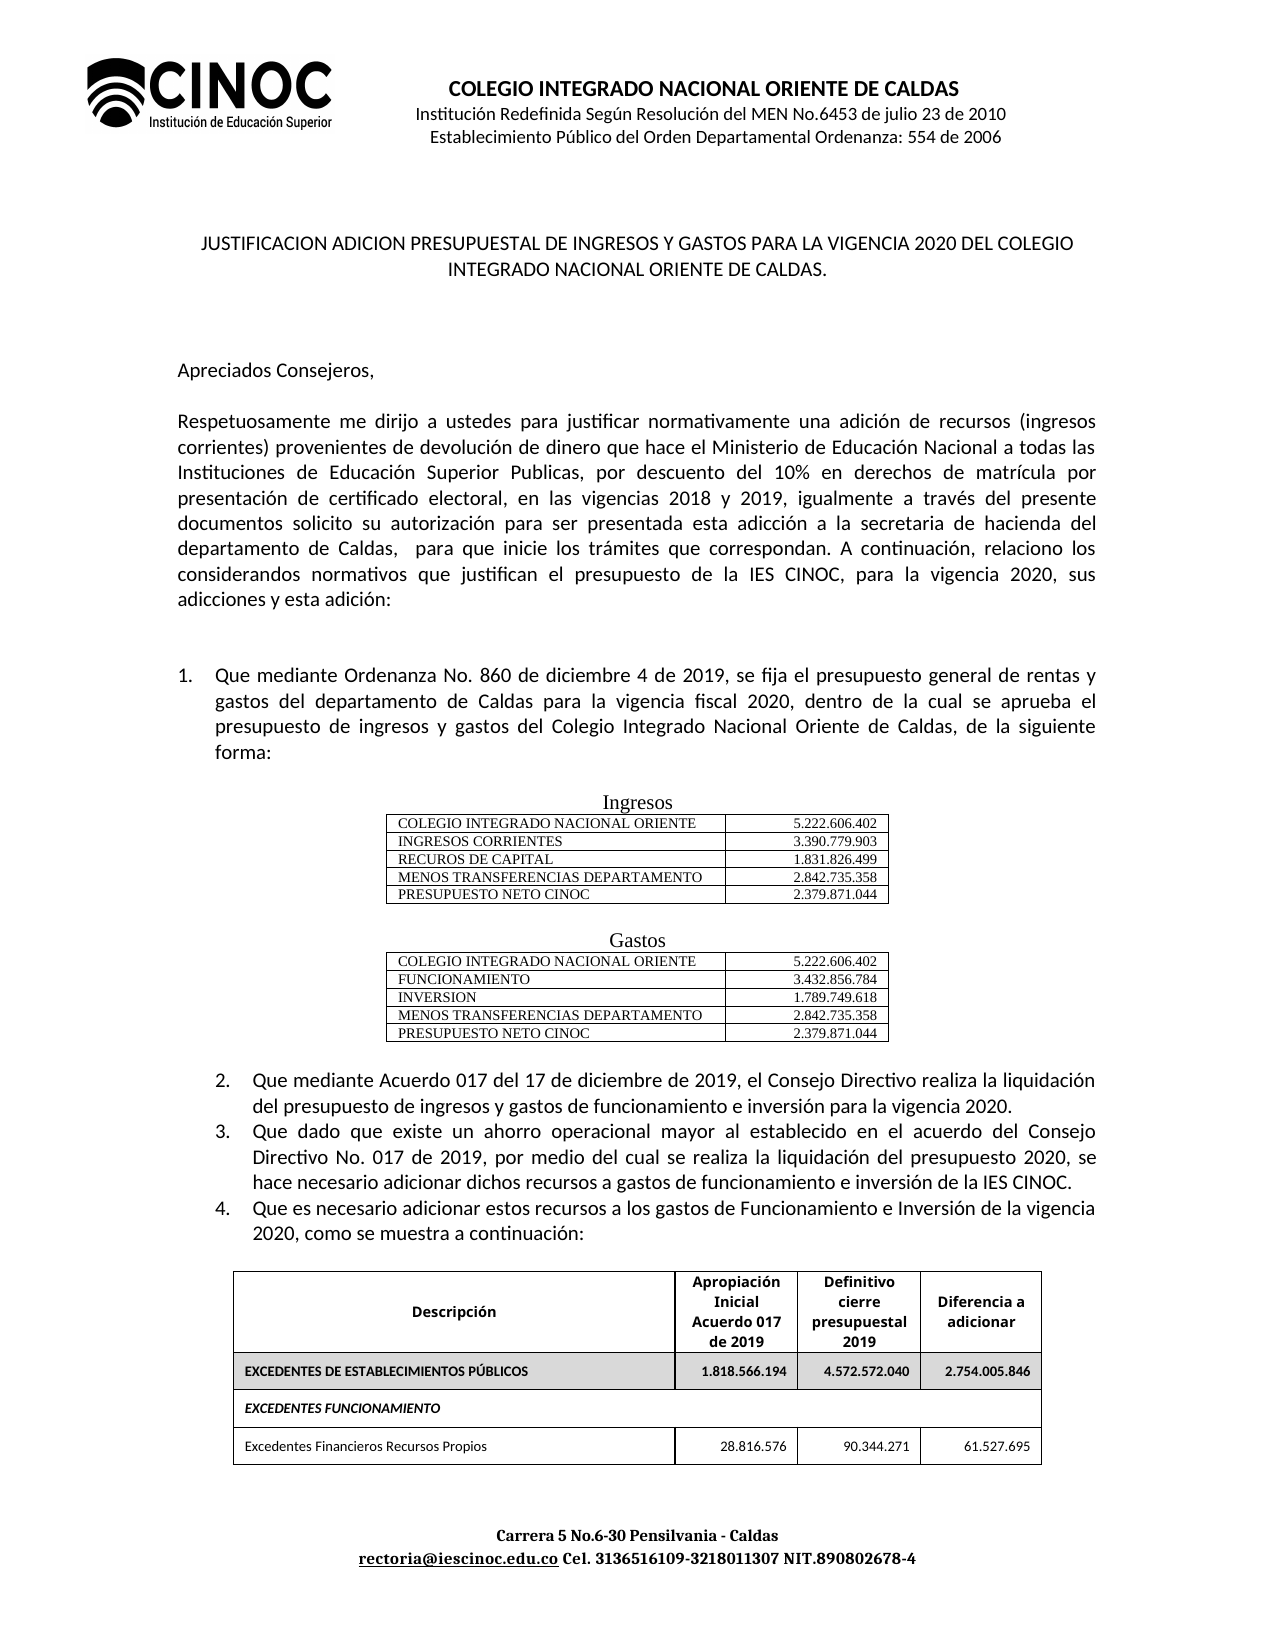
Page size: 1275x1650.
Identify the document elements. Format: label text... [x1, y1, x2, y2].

table_header COLEGIO INTEGRADO NACIONAL ORIENTE [387, 815, 725, 832]
table_cell EXCEDENTES DE ESTABLECIMIENTOS PÚBLICOS [234, 1353, 674, 1389]
table_cell 2.379.871.044 [726, 1024, 888, 1041]
table_cell 1.831.826.499 [726, 851, 888, 867]
text Apreciados Consejeros, [177, 358, 1098, 383]
table_cell 28.816.576 [676, 1428, 797, 1464]
list Que mediante Acuerdo 017 del 17 de diciembre de 2019, el Consejo Directivo realiza la liquidación del presupuesto de ingresos y gastos de funcionamiento e inversión para la vigencia 2020. [215, 1068, 1098, 1118]
table_cell 2.379.871.044 [726, 886, 888, 903]
table_cell RECUROS DE CAPITAL [387, 851, 725, 867]
text Respetuosamente me dirijo a ustedes para justificar normativamente una adición de recursos (ingresos corrientes) provenientes de devolución de dinero que hace el Ministerio de Educación Nacional a todas las Instituciones de Educación Superior Publicas, por descuento del 10% en derechos de matrícula por presentación de certificado electoral, en las vigencias 2018 y 2019, igualmente a través del presente documentos solicito su autorización para ser presentada esta adicción a la secretaria de hacienda del departamento de Caldas, para que inicie los trámites que correspondan. A continuación, relaciono los considerandos normativos que justifican el presupuesto de la IES CINOC, para la vigencia 2020, sus adicciones y esta adición: [177, 408, 1098, 612]
table_cell 2.842.735.358 [726, 1007, 888, 1023]
table_cell 3.390.779.903 [726, 833, 888, 849]
list Que mediante Ordenanza No. 860 de diciembre 4 de 2019, se fija el presupuesto general de rentas y gastos del departamento de Caldas para la vigencia fiscal 2020, dentro de la cual se aprueba el presupuesto de ingresos y gastos del Colegio Integrado Nacional Oriente de Caldas, de la siguiente forma: [177, 663, 1098, 764]
table_header Definitivo cierre presupuestal 2019 [798, 1272, 920, 1352]
text Gastos [177, 928, 1098, 952]
list Que dado que existe un ahorro operacional mayor al establecido en el acuerdo del Consejo Directivo No. 017 de 2019, por medio del cual se realiza la liquidación del presupuesto 2020, se hace necesario adicionar dichos recursos a gastos de funcionamiento e inversión de la IES CINOC. [215, 1118, 1098, 1195]
table_cell 3.432.856.784 [726, 971, 888, 988]
text JUSTIFICACION ADICION PRESUPUESTAL DE INGRESOS Y GASTOS PARA LA VIGENCIA 2020 DEL COLEGIO INTEGRADO NACIONAL ORIENTE DE CALDAS. [177, 231, 1098, 281]
table_cell 4.572.572.040 [798, 1353, 920, 1389]
table_header 5.222.606.402 [726, 815, 888, 832]
table_cell MENOS TRANSFERENCIAS DEPARTAMENTO [387, 868, 725, 885]
table_cell FUNCIONAMIENTO [387, 971, 725, 988]
table_cell 61.527.695 [921, 1428, 1041, 1464]
table_cell PRESUPUESTO NETO CINOC [387, 886, 725, 903]
table_cell 1.789.749.618 [726, 989, 888, 1006]
table_cell 2.842.735.358 [726, 868, 888, 885]
table_header COLEGIO INTEGRADO NACIONAL ORIENTE [387, 953, 725, 970]
table_cell 90.344.271 [798, 1428, 920, 1464]
table_cell PRESUPUESTO NETO CINOC [387, 1024, 725, 1041]
text Ingresos [177, 790, 1098, 814]
table_header Descripción [234, 1272, 674, 1352]
table_cell MENOS TRANSFERENCIAS DEPARTAMENTO [387, 1007, 725, 1023]
table_header Apropiación Inicial Acuerdo 017 de 2019 [676, 1272, 797, 1352]
table_cell 2.754.005.846 [921, 1353, 1041, 1389]
table_cell EXCEDENTES FUNCIONAMIENTO [234, 1390, 1041, 1427]
table_header Diferencia a adicionar [921, 1272, 1041, 1352]
table_cell INGRESOS CORRIENTES [387, 833, 725, 849]
table_header 5.222.606.402 [726, 953, 888, 970]
table_cell 1.818.566.194 [676, 1353, 797, 1389]
list Que es necesario adicionar estos recursos a los gastos de Funcionamiento e Inversión de la vigencia 2020, como se muestra a continuación: [215, 1195, 1098, 1246]
table_cell Excedentes Financieros Recursos Propios [234, 1428, 674, 1464]
table_cell INVERSION [387, 989, 725, 1006]
